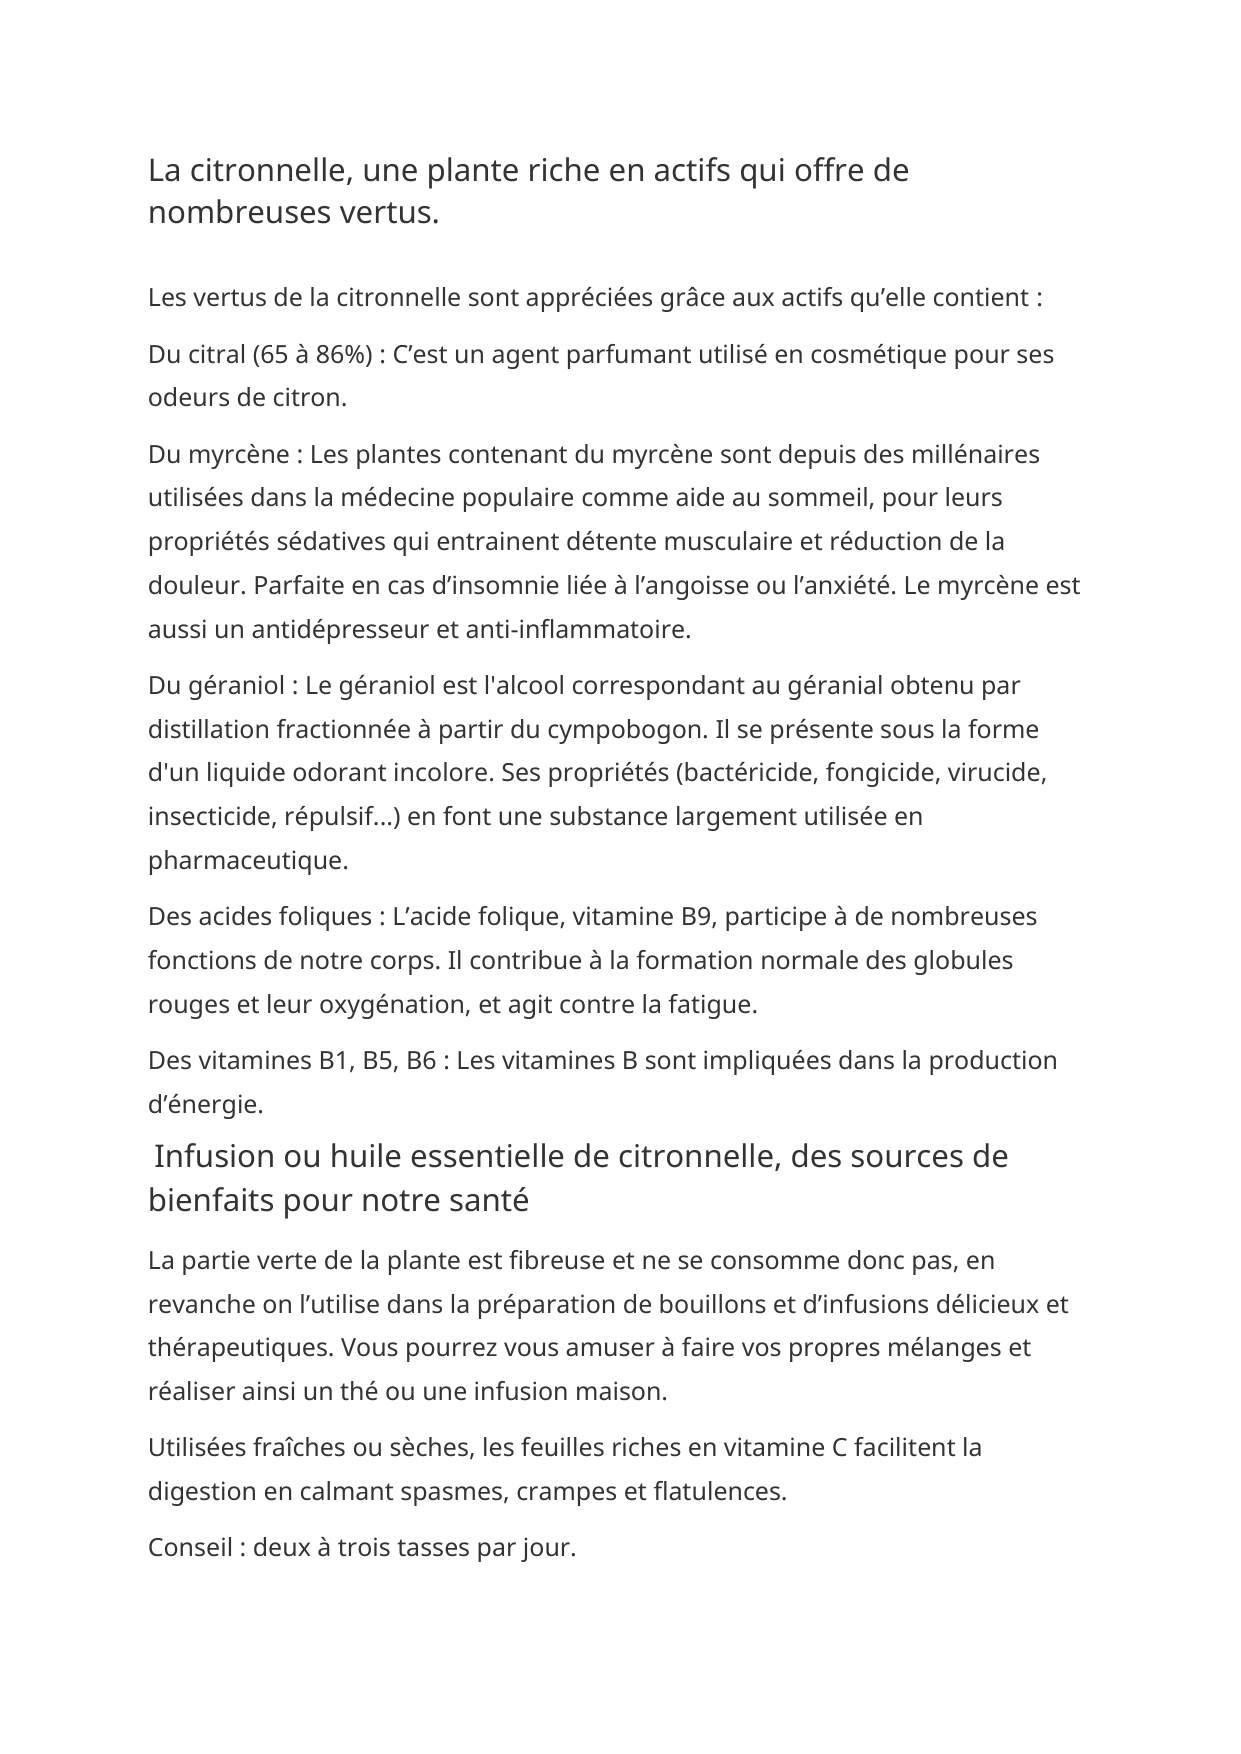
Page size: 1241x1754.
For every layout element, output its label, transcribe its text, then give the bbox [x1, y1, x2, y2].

text Du géraniol : Le géraniol est l'alcool correspondant au géranial obtenu par distillation fractionnée à partir du cympobogon. Il se présente sous la forme d'un liquide odorant incolore. Ses propriétés (bactéricide, fongicide, virucide, insecticide, répulsif...) en font une substance largement utilisée en pharmaceutique. [148, 658, 1093, 877]
text Utilisées fraîches ou sèches, les feuilles riches en vitamine C facilitent la digestion en calmant spasmes, crampes et flatulences. [148, 1420, 1093, 1508]
text Conseil : deux à trois tasses par jour. [148, 1520, 1093, 1564]
text Infusion ou huile essentielle de citronnelle, des sources de bienfaits pour notre santé [148, 1133, 1093, 1220]
text Des acides foliques : L’acide folique, vitamine B9, participe à de nombreuses fonctions de notre corps. Il contribue à la formation normale des globules rouges et leur oxygénation, et agit contre la fatigue. [148, 889, 1093, 1020]
text La partie verte de la plante est fibreuse et ne se consomme donc pas, en revanche on l’utilise dans la préparation de bouillons et d’infusions délicieux et thérapeutiques. Vous pourrez vous amuser à faire vos propres mélanges et réaliser ainsi un thé ou une infusion maison. [148, 1233, 1093, 1408]
text La citronnelle, une plante riche en actifs qui offre de nombreuses vertus. [148, 148, 1093, 233]
text Du myrcène : Les plantes contenant du myrcène sont depuis des millénaires utilisées dans la médecine populaire comme aide au sommeil, pour leurs propriétés sédatives qui entrainent détente musculaire et réduction de la douleur. Parfaite en cas d’insomnie liée à l’angoisse ou l’anxiété. Le myrcène est aussi un antidépresseur et anti-inflammatoire. [148, 427, 1093, 645]
text Des vitamines B1, B5, B6 : Les vitamines B sont impliquées dans la production d’énergie. [148, 1033, 1093, 1120]
text Les vertus de la citronnelle sont appréciées grâce aux actifs qu’elle contient : [148, 270, 1093, 314]
text Du citral (65 à 86%) : C’est un agent parfumant utilisé en cosmétique pour ses odeurs de citron. [148, 327, 1093, 414]
